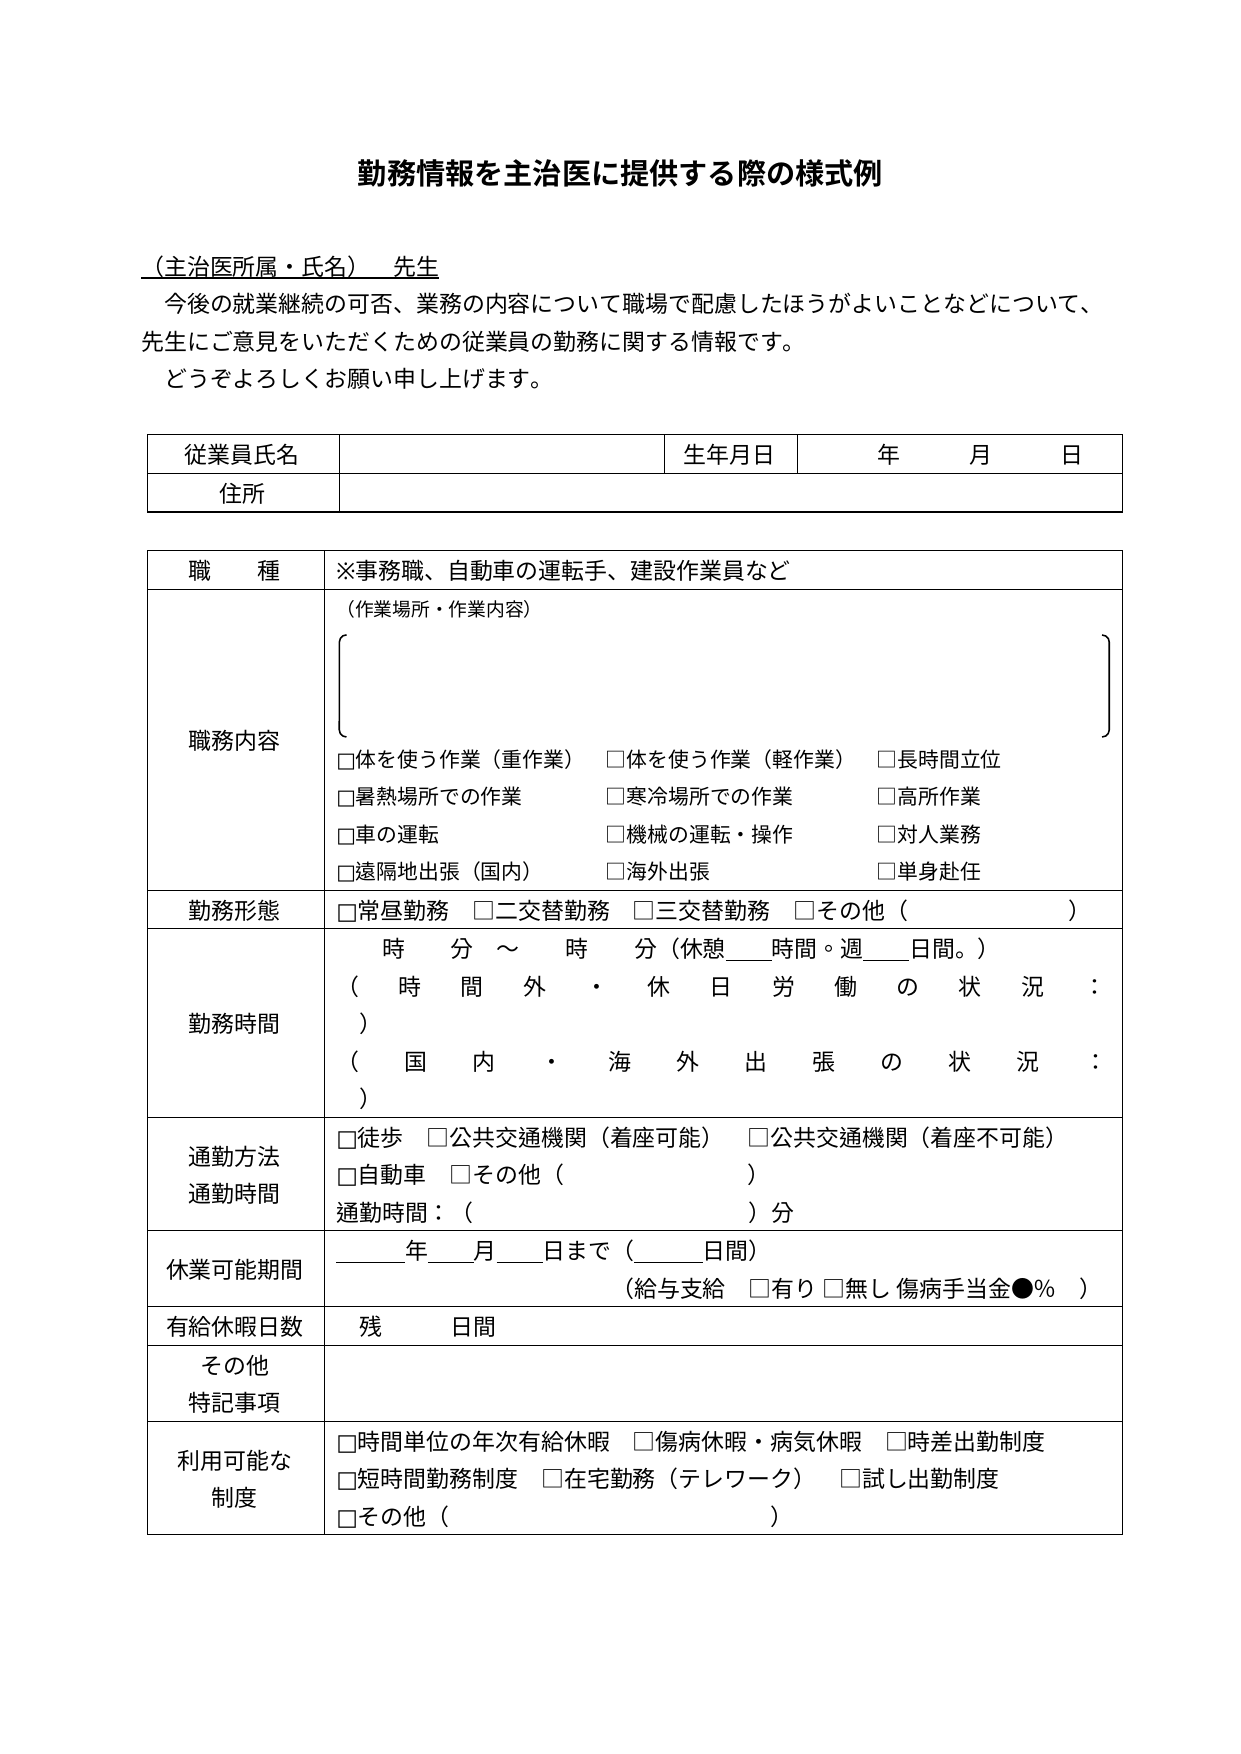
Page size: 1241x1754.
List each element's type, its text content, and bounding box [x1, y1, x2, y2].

list どうぞよろしくお願い申し上げます。 [118, 359, 1122, 397]
table_cell □常昼勤務 □二交替勤務 □三交替勤務 □その他（ ） [325, 891, 1122, 928]
table_cell （作業場所・作業内容） □体を使う作業（重作業） □体を使う作業（軽作業） □長時間立位 □暑熱場所での作業 □寒冷場所での作業 □高所作業 □車の運転 □機械の運転・操作 □対人業務 □遠隔地出張（国内） □海外出張 □単身赴任 [325, 590, 1122, 889]
table_cell [340, 474, 1122, 511]
table_cell □徒歩 □公共交通機関（着座可能） □公共交通機関（着座不可能） □自動車 □その他（ ） 通勤時間：（ ）分 [325, 1118, 1122, 1230]
table_header ※事務職、自動車の運転手、建設作業員など [325, 551, 1122, 588]
table_cell 有給休暇日数 [148, 1307, 324, 1345]
table_cell 利用可能な 制度 [148, 1422, 324, 1534]
table_cell その他 特記事項 [148, 1346, 324, 1421]
table_cell [325, 1346, 1122, 1421]
table_header 従業員氏名 [148, 435, 339, 473]
table_header 職 種 [148, 551, 324, 588]
table_cell □時間単位の年次有給休暇 □傷病休暇・病気休暇 □時差出勤制度 □短時間勤務制度 □在宅勤務（テレワーク） □試し出勤制度 □その他（ ） [325, 1422, 1122, 1534]
table_cell 年 月 日まで（ 日間） （給与支給 □有り □無し 傷病手当金●％ ） [325, 1231, 1122, 1306]
table_cell 勤務時間 [148, 929, 324, 1117]
table_cell 住所 [148, 474, 339, 511]
table_cell 時 分 ～ 時 分（休憩 時間。週 日間。） （時間外・休日労働の状況： ） （国内・海外出張の状況： ） [325, 929, 1122, 1117]
table_cell 通勤方法 通勤時間 [148, 1118, 324, 1230]
table_cell 職務内容 [148, 590, 324, 889]
list 今後の就業継続の可否、業務の内容について職場で配慮したほうがよいことなどについて、先生にご意見をいただくための従業員の勤務に関する情報です。 [118, 284, 1122, 359]
table_cell 残 日間 [325, 1307, 1122, 1345]
table_cell 休業可能期間 [148, 1231, 324, 1306]
table_header [340, 435, 664, 473]
text 勤務情報を主治医に提供する際の様式例 [118, 134, 1122, 209]
table_header 生年月日 [665, 435, 797, 473]
list （主治医所属・氏名） 先生 [118, 247, 1122, 284]
table_cell 勤務形態 [148, 891, 324, 928]
table_header 年 月 日 [798, 435, 1122, 473]
